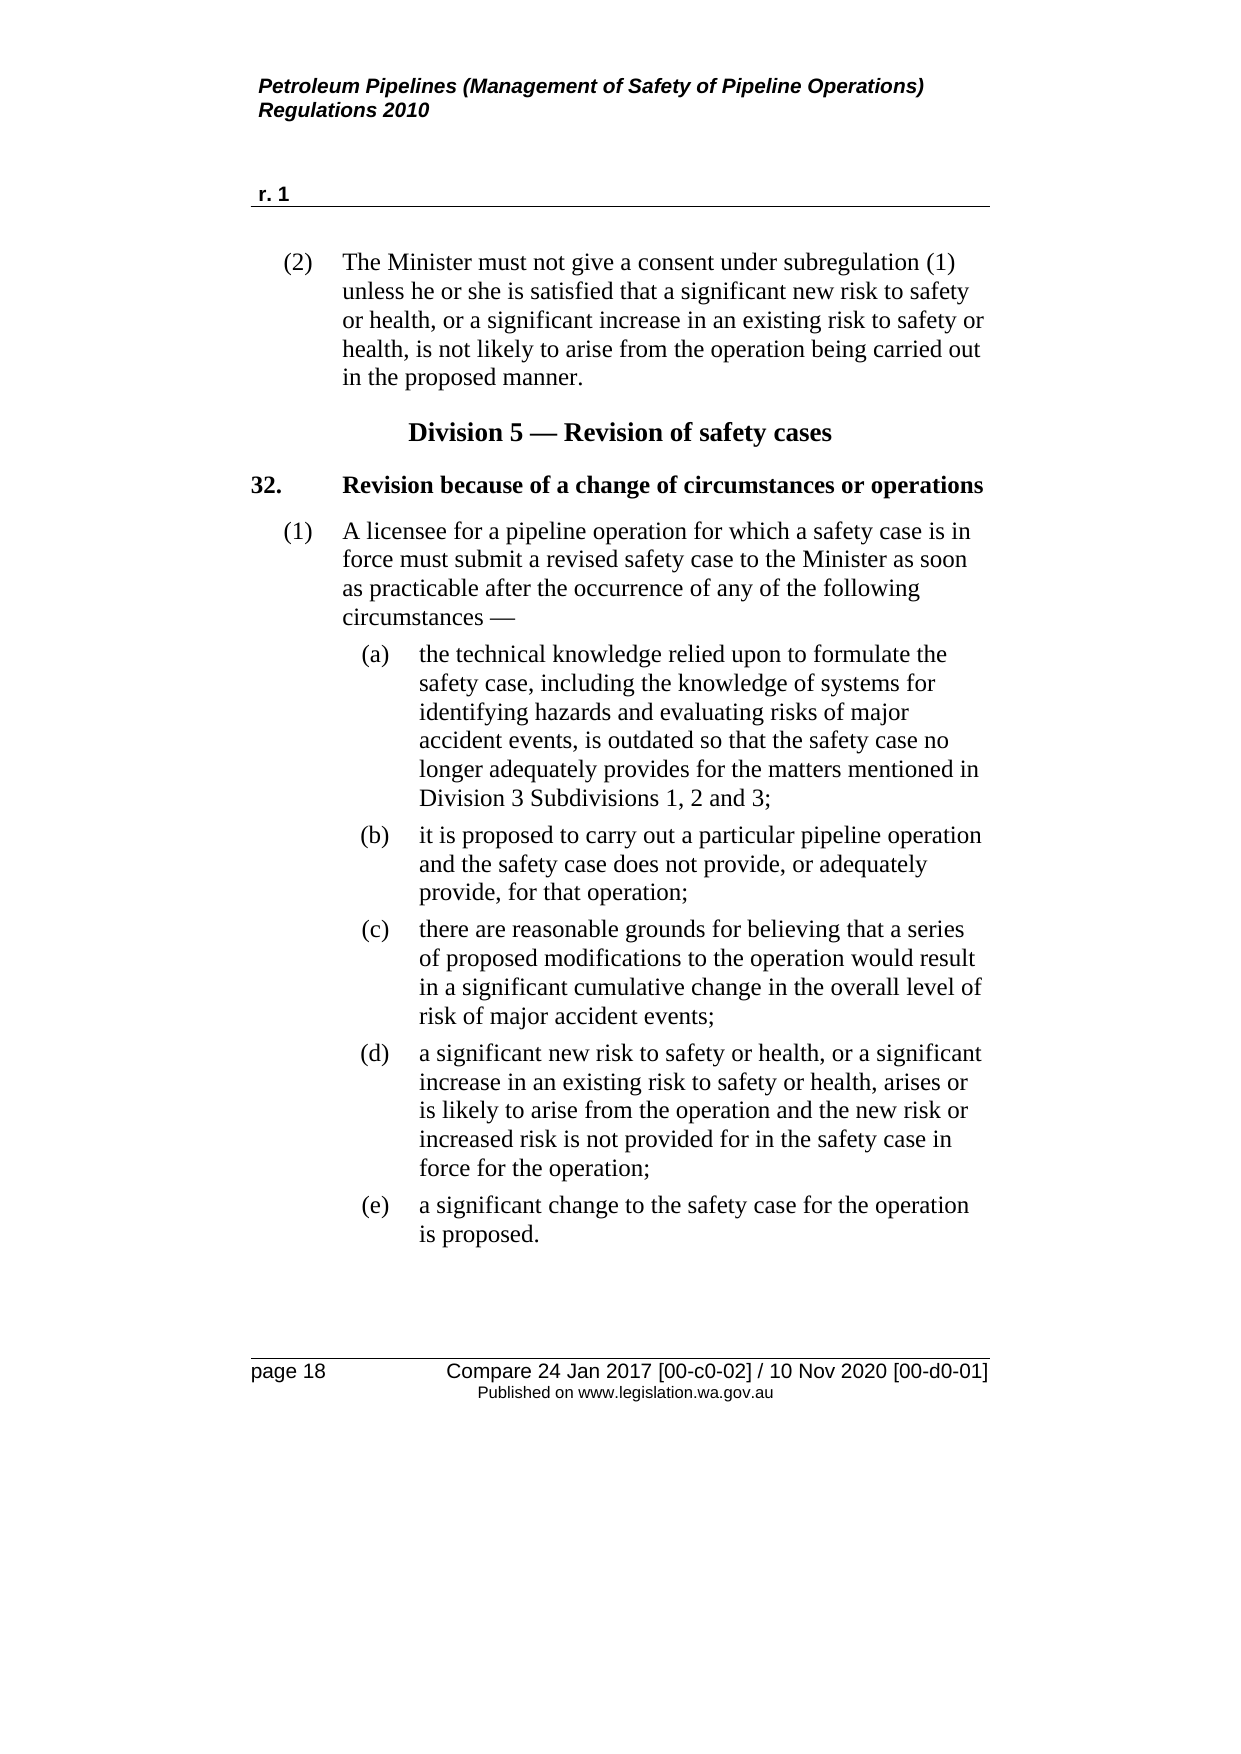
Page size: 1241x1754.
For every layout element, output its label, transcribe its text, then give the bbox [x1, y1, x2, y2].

text (d) a significant new risk to safety or health, or a significant increase in an existing risk to safety or health, arises or is likely to arise from the operation and the new risk or increased risk is not provided for in the safety case in force for the operation; [251, 1038, 990, 1182]
text (a) the technical knowledge relied upon to formulate the safety case, including the knowledge of systems for identifying hazards and evaluating risks of major accident events, is outdated so that the safety case no longer adequately provides for the matters mentioned in Division 3 Subdivisions 1, 2 and 3; [251, 639, 990, 812]
text (b) it is proposed to carry out a particular pipeline operation and the safety case does not provide, or adequately provide, for that operation; [251, 820, 990, 906]
subtitle 32. Revision because of a change of circumstances or operations [251, 470, 990, 499]
subtitle Division 5 — Revision of safety cases [251, 416, 990, 447]
text (1) A licensee for a pipeline operation for which a safety case is in force must submit a revised safety case to the Minister as soon as practicable after the occurrence of any of the following circumstances — [251, 516, 990, 631]
text (2) The Minister must not give a consent under subregulation (1) unless he or she is satisfied that a significant new risk to safety or health, or a significant increase in an existing risk to safety or health, is not likely to arise from the operation being carried out in the proposed manner. [251, 247, 990, 391]
text (c) there are reasonable grounds for believing that a series of proposed modifications to the operation would result in a significant cumulative change in the overall level of risk of major accident events; [251, 914, 990, 1029]
text (e) a significant change to the safety case for the operation is proposed. [251, 1190, 990, 1247]
